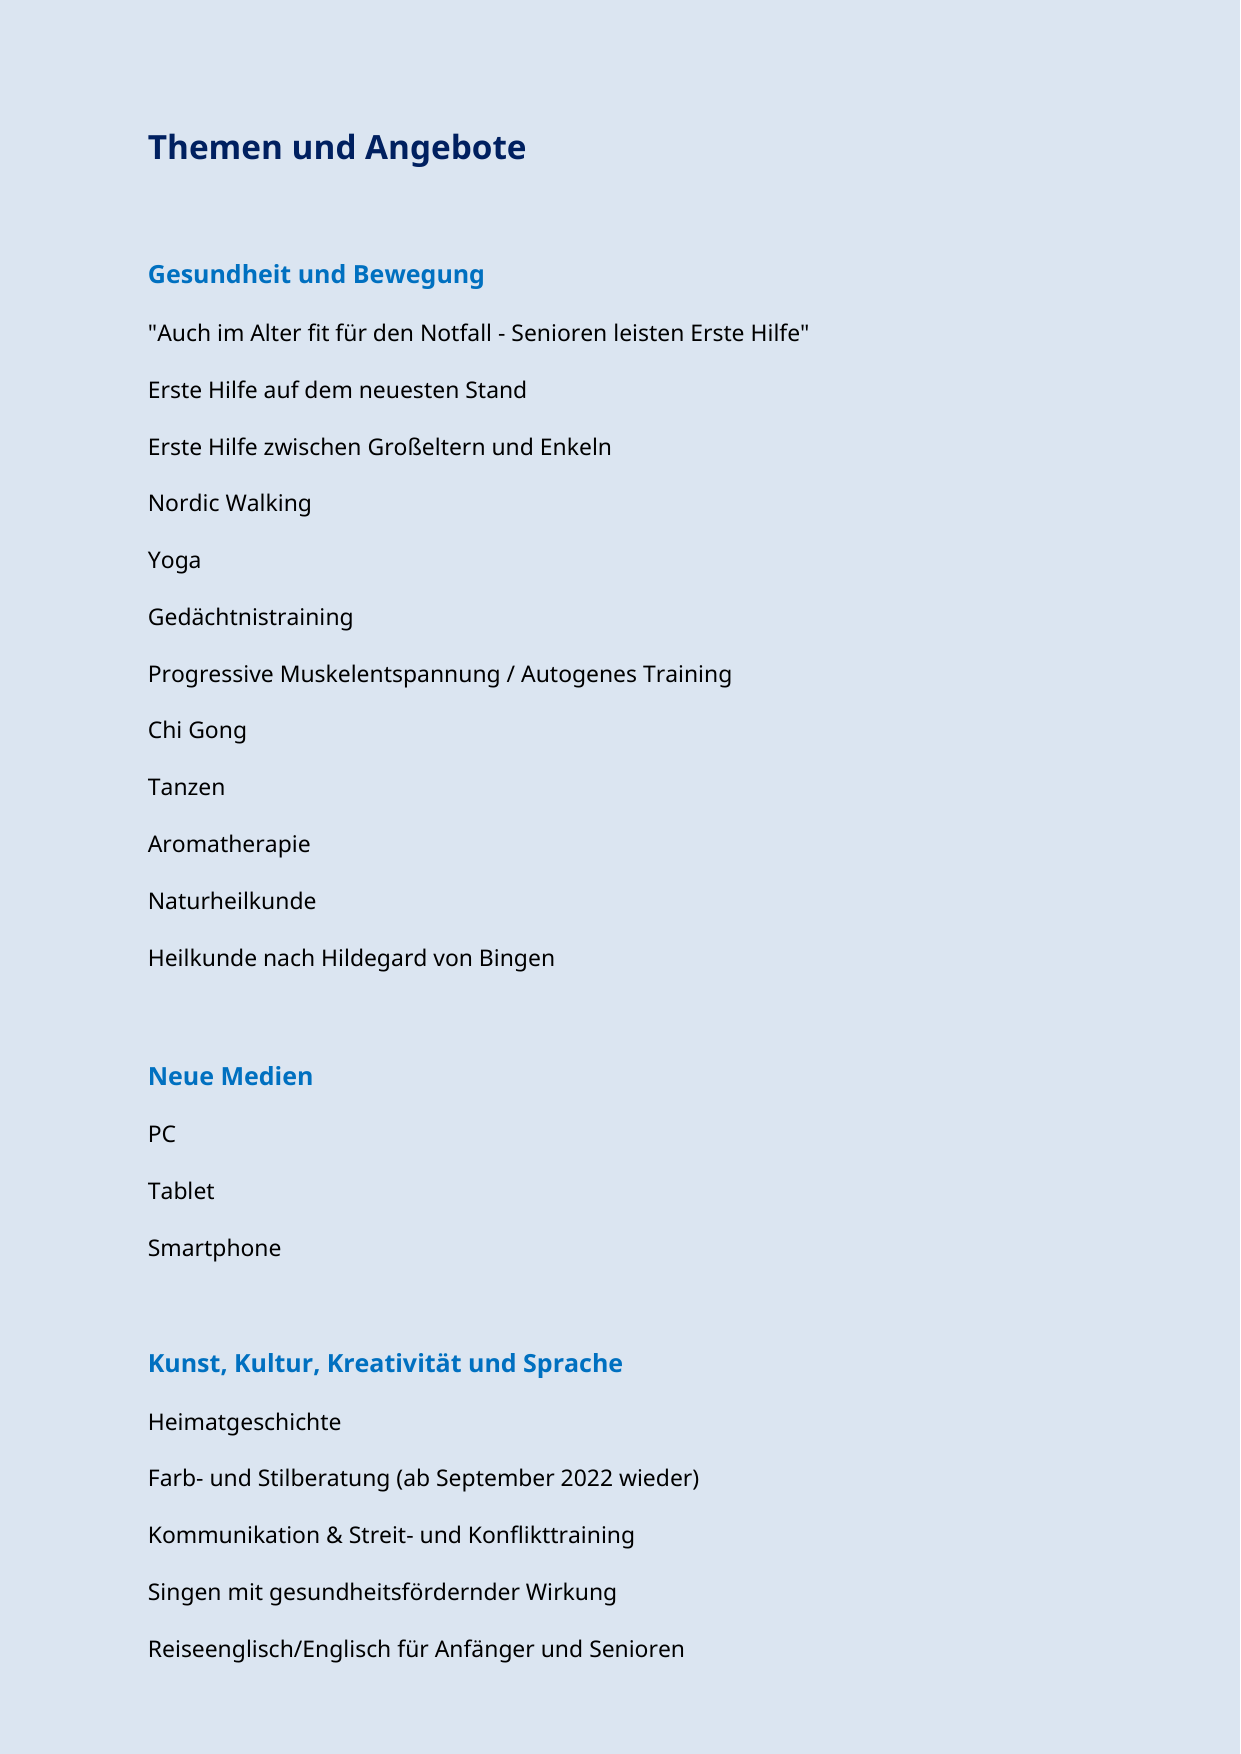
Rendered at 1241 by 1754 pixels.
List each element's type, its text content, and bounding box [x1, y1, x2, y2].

text Reiseenglisch/Englisch für Anfänger und Senioren [148, 1632, 1104, 1664]
text Neue Medien [148, 1058, 1104, 1092]
text Erste Hilfe auf dem neuesten Stand [148, 374, 1104, 405]
text Nordic Walking [148, 487, 1104, 519]
text PC [148, 1118, 1104, 1149]
text Singen mit gesundheitsfördernder Wirkung [148, 1576, 1104, 1607]
text Gedächtnistraining [148, 601, 1104, 632]
text "Auch im Alter fit für den Notfall - Senioren leisten Erste Hilfe" [148, 317, 1104, 348]
text Themen und Angebote [148, 124, 1104, 169]
text Farb- und Stilberatung (ab September 2022 wieder) [148, 1462, 1104, 1493]
text Erste Hilfe zwischen Großeltern und Enkeln [148, 431, 1104, 462]
text Tablet [148, 1175, 1104, 1206]
text Aromatherapie [148, 828, 1104, 859]
text Yoga [148, 544, 1104, 575]
text Tanzen [148, 771, 1104, 802]
text Progressive Muskelentspannung / Autogenes Training [148, 658, 1104, 689]
text Smartphone [148, 1232, 1104, 1263]
text Kommunikation & Streit- und Konflikttraining [148, 1519, 1104, 1550]
text Naturheilkunde [148, 885, 1104, 916]
text Heilkunde nach Hildegard von Bingen [148, 942, 1104, 973]
text Heimatgeschichte [148, 1405, 1104, 1437]
text Chi Gong [148, 714, 1104, 746]
text Gesundheit und Bewegung [148, 257, 1104, 291]
text Kunst, Kultur, Kreativität und Sprache [148, 1345, 1104, 1379]
